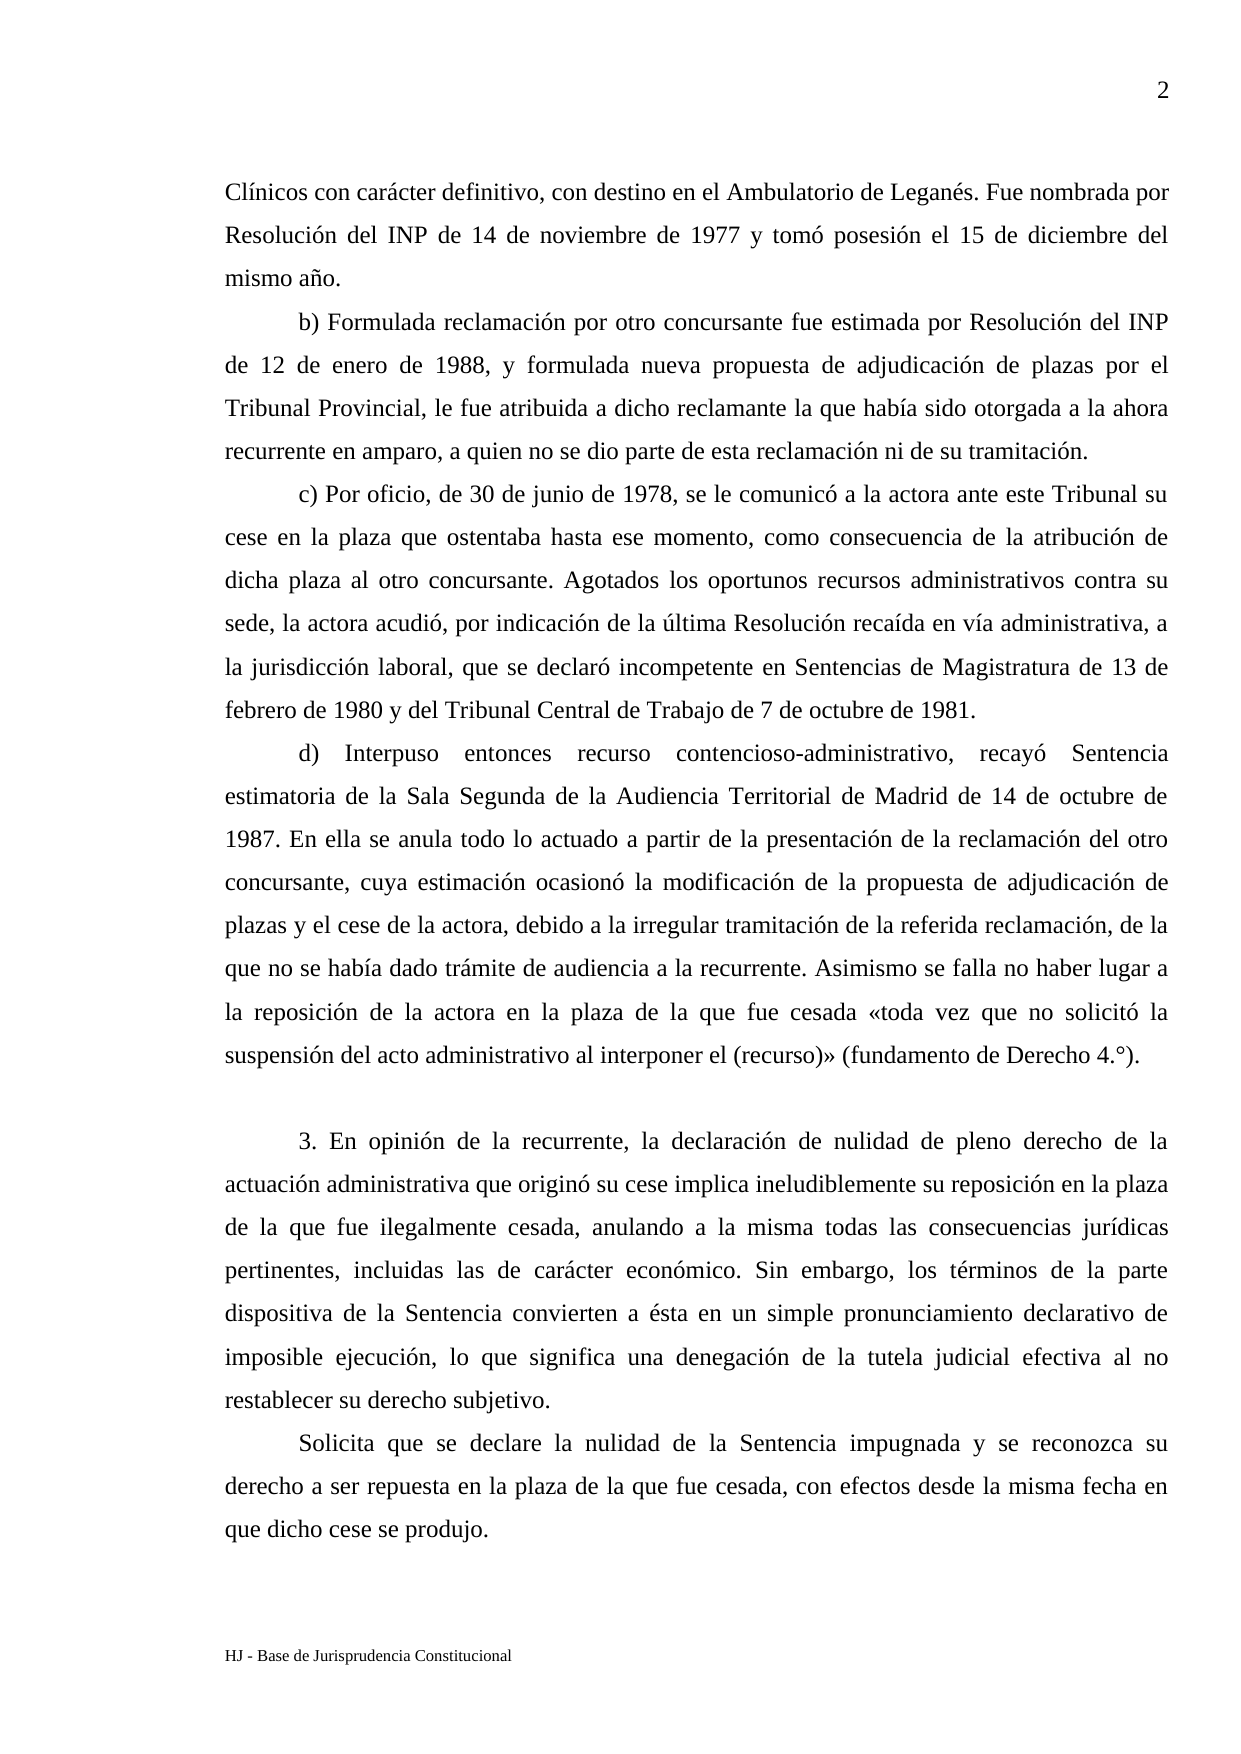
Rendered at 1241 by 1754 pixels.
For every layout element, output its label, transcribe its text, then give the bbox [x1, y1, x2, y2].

text Solicita que se declare la nulidad de la Sentencia impugnada y se reconozca su derecho a ser repuesta en la plaza de la que fue cesada, con efectos desde la misma fecha en que dicho cese se produjo. [224, 1428, 1169, 1543]
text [224, 177, 1169, 292]
text b) Formulada reclamación por otro concursante fue estimada por Resolución del INP de 12 de enero de 1988, y formulada nueva propuesta de adjudicación de plazas por el Tribunal Provincial, le fue atribuida a dicho reclamante la que había sido otorgada a la ahora recurrente en amparo, a quien no se dio parte de esta reclamación ni de su tramitación. [224, 307, 1169, 465]
text 3. En opinión de la recurrente, la declaración de nulidad de pleno derecho de la actuación administrativa que originó su cese implica ineludiblemente su reposición en la plaza de la que fue ilegalmente cesada, anulando a la misma todas las consecuencias jurídicas pertinentes, incluidas las de carácter económico. Sin embargo, los términos de la parte dispositiva de la Sentencia convierten a ésta en un simple pronunciamiento declarativo de imposible ejecución, lo que significa una denegación de la tutela judicial efectiva al no restablecer su derecho subjetivo. [224, 1126, 1169, 1413]
text d) Interpuso entonces recurso contencioso-administrativo, recayó Sentencia estimatoria de la Sala Segunda de la Audiencia Territorial de Madrid de 14 de octubre de 1987. En ella se anula todo lo actuado a partir de la presentación de la reclamación del otro concursante, cuya estimación ocasionó la modificación de la propuesta de adjudicación de plazas y el cese de la actora, debido a la irregular tramitación de la referida reclamación, de la que no se había dado trámite de audiencia a la recurrente. Asimismo se falla no haber lugar a la reposición de la actora en la plaza de la que fue cesada «toda vez que no solicitó la suspensión del acto administrativo al interponer el (recurso)» (fundamento de Derecho 4.°). [224, 738, 1169, 1068]
text c) Por oficio, de 30 de junio de 1978, se le comunicó a la actora ante este Tribunal su cese en la plaza que ostentaba hasta ese momento, como consecuencia de la atribución de dicha plaza al otro concursante. Agotados los oportunos recursos administrativos contra su sede, la actora acudió, por indicación de la última Resolución recaída en vía administrativa, a la jurisdicción laboral, que se declaró incompetente en Sentencias de Magistratura de 13 de febrero de 1980 y del Tribunal Central de Trabajo de 7 de octubre de 1981. [224, 479, 1169, 723]
